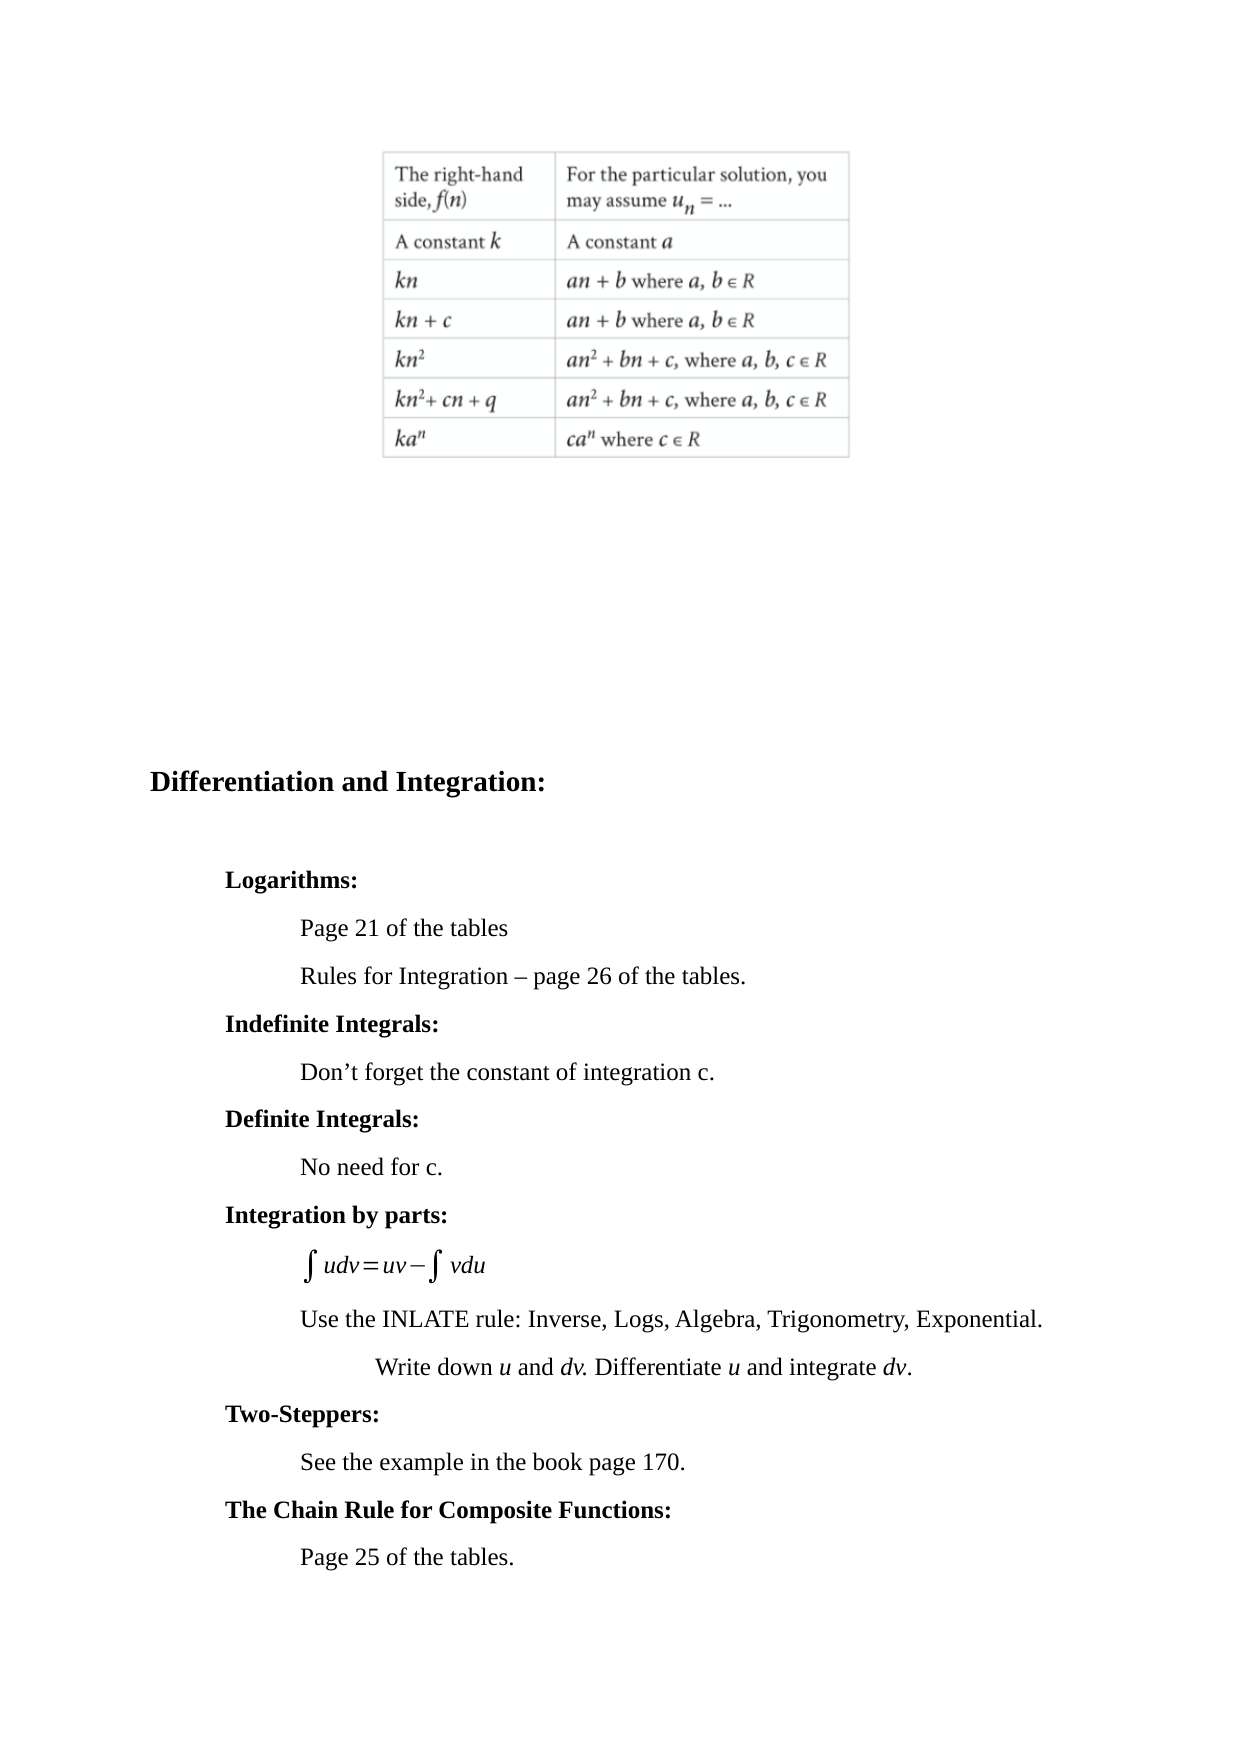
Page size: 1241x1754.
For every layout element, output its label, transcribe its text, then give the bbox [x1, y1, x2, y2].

text No need for c. [150, 1152, 1090, 1181]
text Page 25 of the tables. [150, 1542, 1090, 1571]
text Differentiation and Integration: [150, 764, 1090, 798]
text Page 21 of the tables [150, 913, 1090, 942]
text Definite Integrals: [150, 1104, 1090, 1133]
text Integration by parts: [150, 1200, 1090, 1228]
text Don’t forget the constant of integration c. [150, 1057, 1090, 1085]
text Two-Steppers: [150, 1399, 1090, 1428]
text Rules for Integration – page 26 of the tables. [150, 961, 1090, 990]
picture [375, 150, 857, 460]
text The Chain Rule for Composite Functions: [150, 1495, 1090, 1523]
text Use the INLATE rule: Inverse, Logs, Algebra, Trigonometry, Exponential. [150, 1304, 1090, 1333]
text See the example in the book page 170. [150, 1447, 1090, 1476]
text Logarithms: [150, 865, 1090, 894]
text Indefinite Integrals: [150, 1009, 1090, 1038]
text Write down u and dv. Differentiate u and integrate dv. [150, 1352, 1090, 1380]
